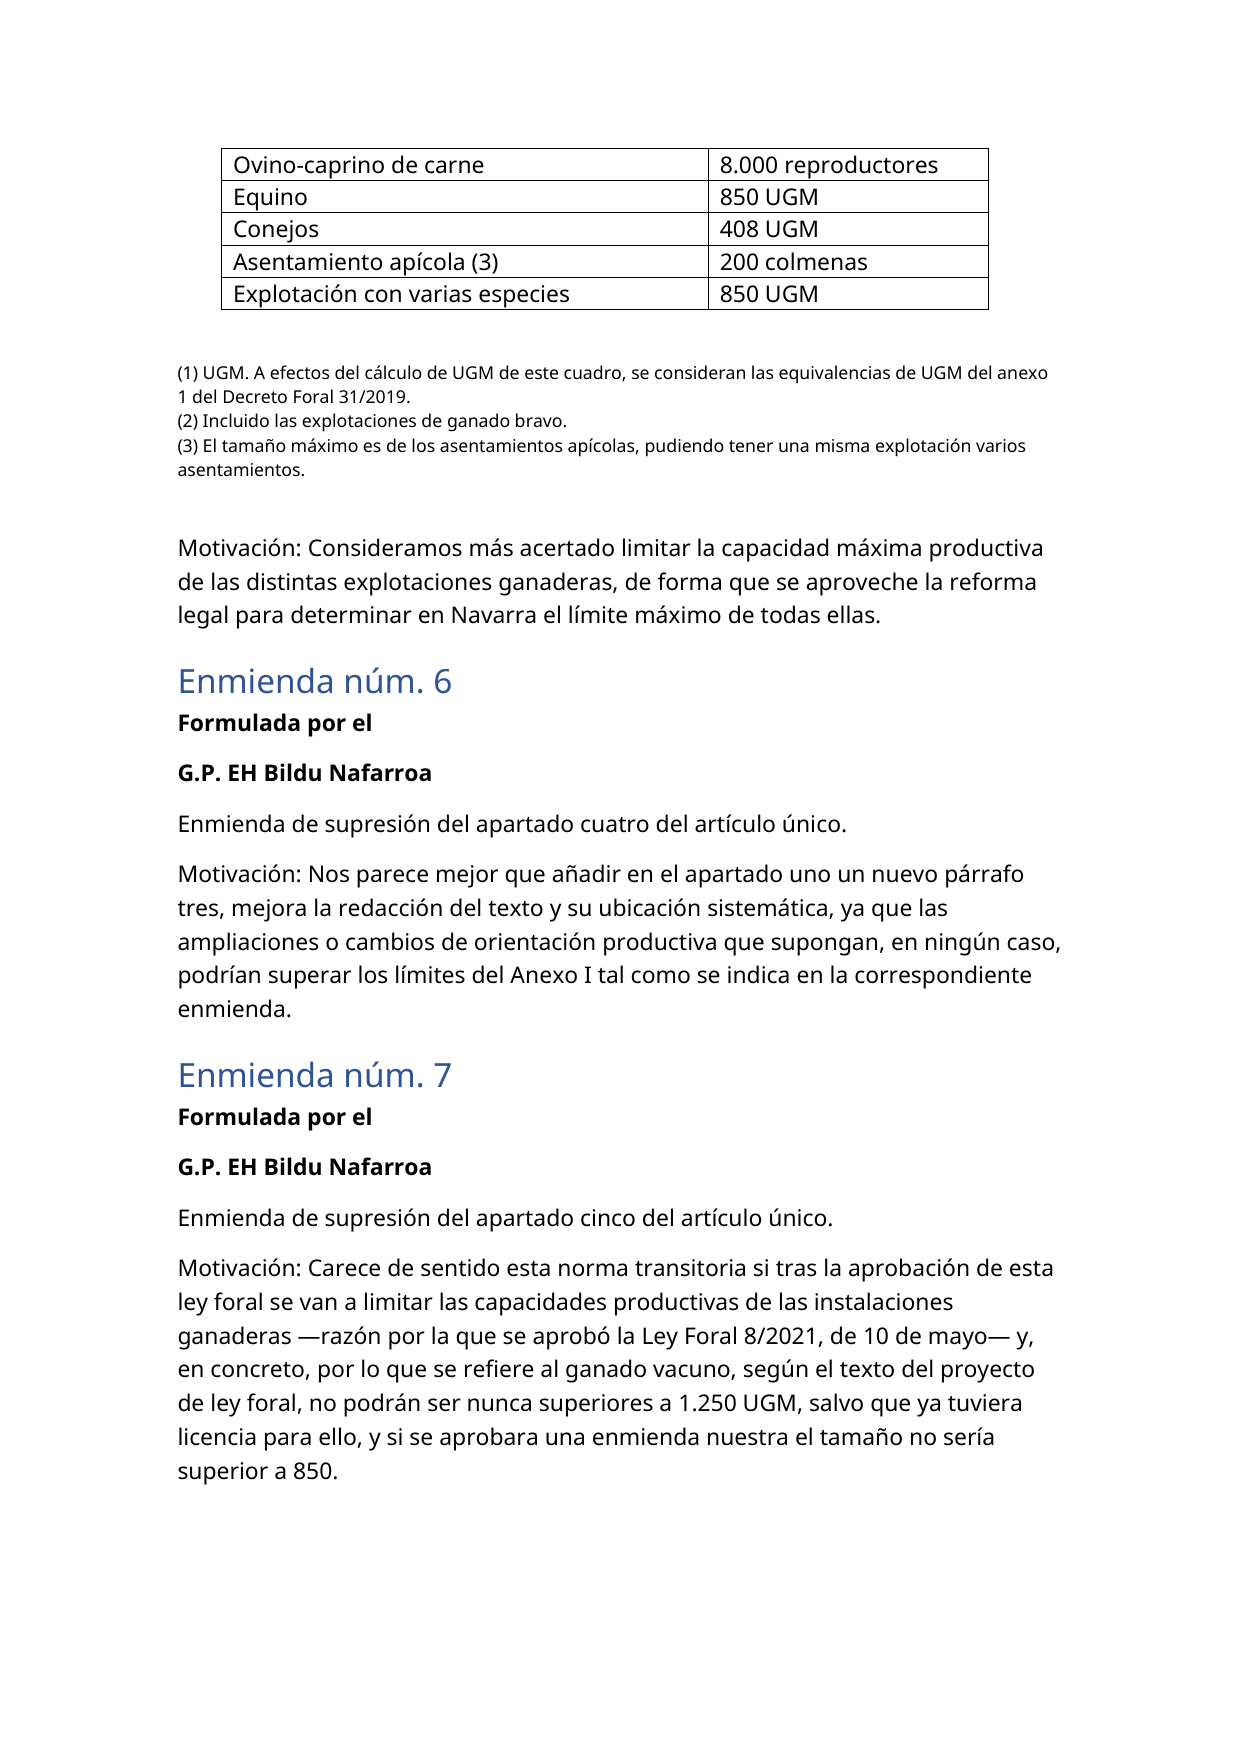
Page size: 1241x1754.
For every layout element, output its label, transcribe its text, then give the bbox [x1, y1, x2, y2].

text Formulada por el [177, 1101, 1063, 1132]
table_cell 200 colmenas [709, 246, 988, 277]
table_cell 850 UGM [709, 278, 988, 309]
table_cell Explotación con varias especies [222, 278, 708, 309]
subtitle Enmienda núm. 6 [177, 658, 1063, 703]
text Formulada por el [177, 707, 1063, 738]
text Motivación: Carece de sentido esta norma transitoria si tras la aprobación de esta ley foral se van a limitar las capacidades productivas de las instalaciones ganaderas —razón por la que se aprobó la Ley Foral 8/2021, de 10 de mayo— y, en concreto, por lo que se refiere al ganado vacuno, según el texto del proyecto de ley foral, no podrán ser nunca superiores a 1.250 UGM, salvo que ya tuviera licencia para ello, y si se aprobara una enmienda nuestra el tamaño no sería superior a 850. [177, 1252, 1063, 1486]
text Motivación: Nos parece mejor que añadir en el apartado uno un nuevo párrafo tres, mejora la redacción del texto y su ubicación sistemática, ya que las ampliaciones o cambios de orientación productiva que supongan, en ningún caso, podrían superar los límites del Anexo I tal como se indica en la correspondiente enmienda. [177, 858, 1063, 1024]
text (3) El tamaño máximo es de los asentamientos apícolas, pudiendo tener una misma explotación varios asentamientos. [177, 433, 1063, 481]
text Enmienda de supresión del apartado cuatro del artículo único. [177, 808, 1063, 839]
text G.P. EH Bildu Nafarroa [177, 1151, 1063, 1183]
table_cell Ovino-caprino de carne [222, 149, 708, 180]
table_cell Conejos [222, 213, 708, 244]
table_cell 8.000 reproductores [709, 149, 988, 180]
table_cell Equino [222, 181, 708, 212]
table_cell 408 UGM [709, 213, 988, 244]
text (2) Incluido las explotaciones de ganado bravo. [177, 409, 1063, 433]
text Enmienda de supresión del apartado cinco del artículo único. [177, 1202, 1063, 1233]
text Motivación: Consideramos más acertado limitar la capacidad máxima productiva de las distintas explotaciones ganaderas, de forma que se aproveche la reforma legal para determinar en Navarra el límite máximo de todas ellas. [177, 532, 1063, 631]
table_cell Asentamiento apícola (3) [222, 246, 708, 277]
text (1) UGM. A efectos del cálculo de UGM de este cuadro, se consideran las equivalencias de UGM del anexo 1 del Decreto Foral 31/2019. [177, 361, 1063, 409]
text G.P. EH Bildu Nafarroa [177, 757, 1063, 789]
table_cell 850 UGM [709, 181, 988, 212]
subtitle Enmienda núm. 7 [177, 1052, 1063, 1097]
